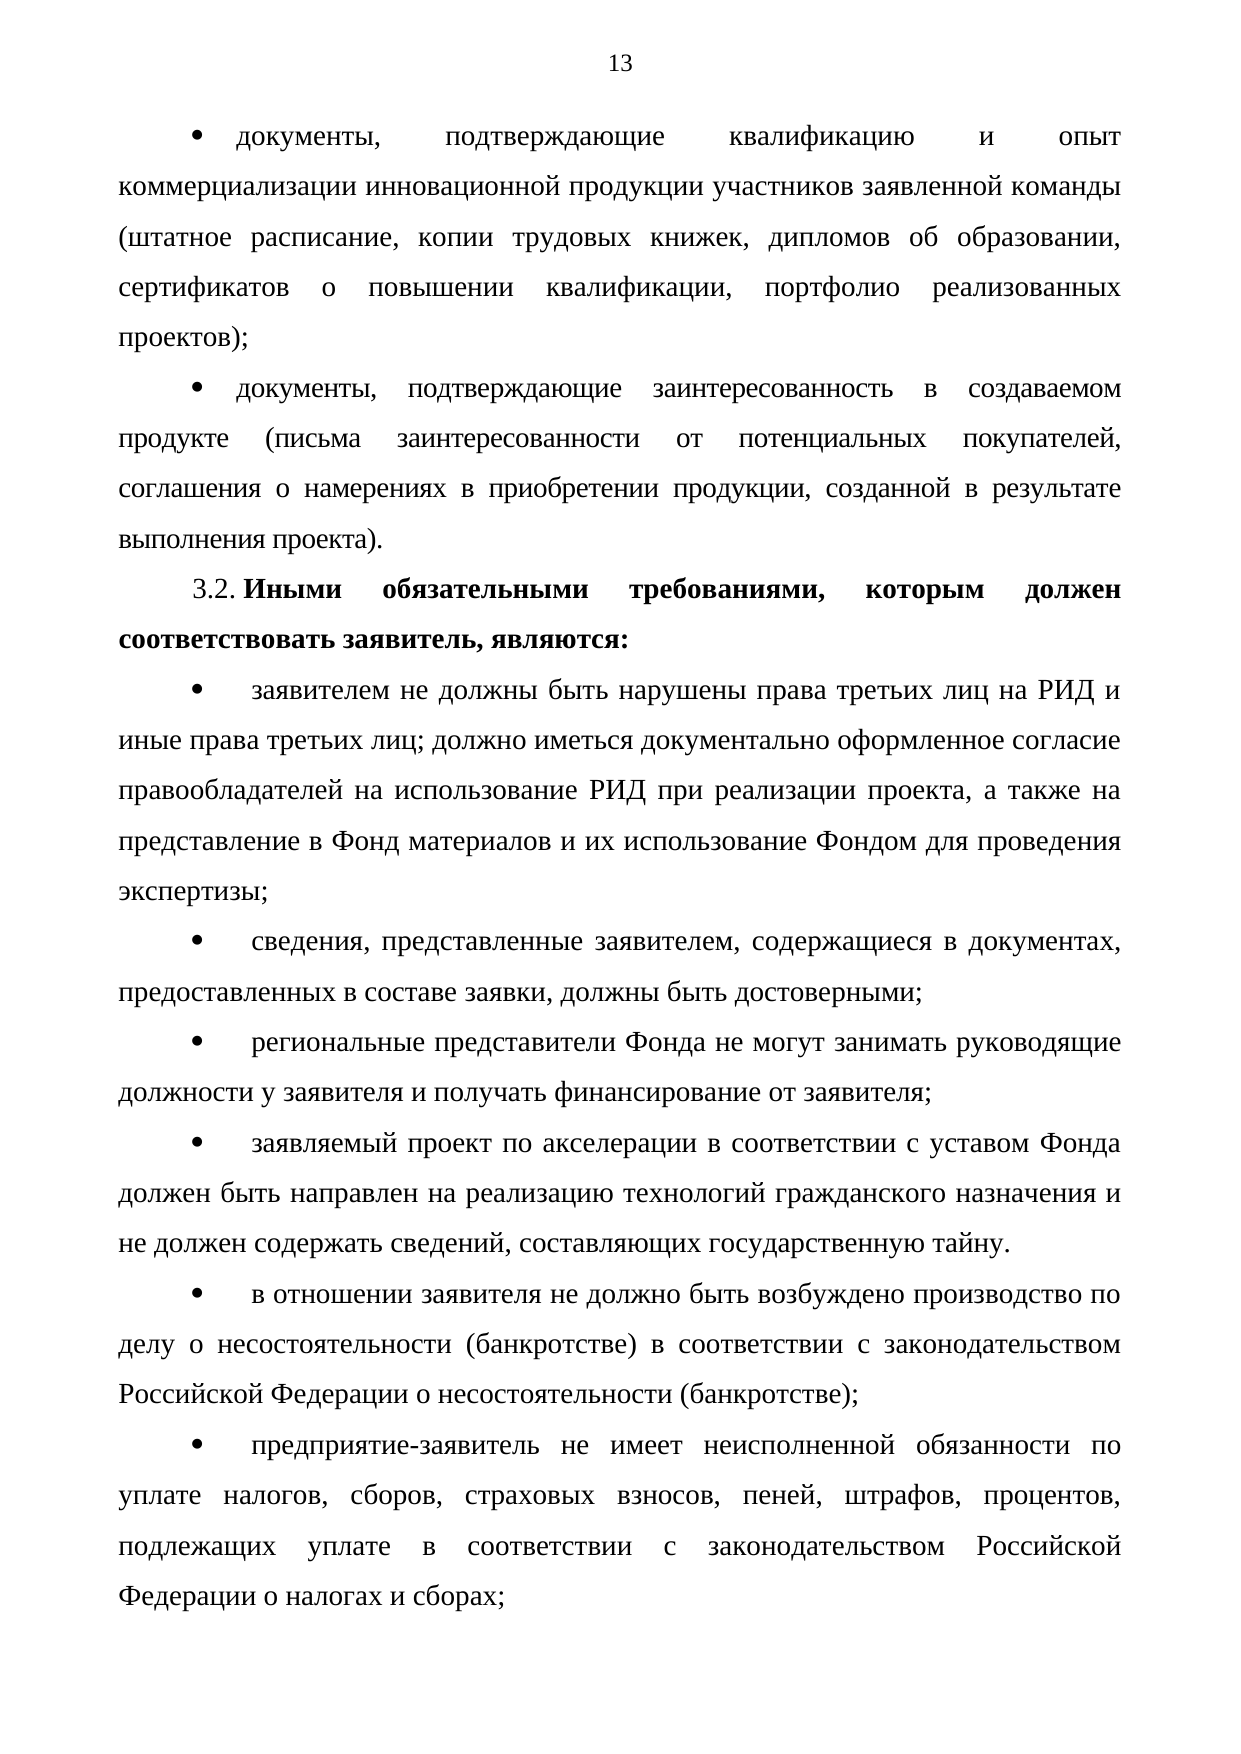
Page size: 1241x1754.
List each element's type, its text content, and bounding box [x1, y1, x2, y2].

list документы, подтверждающие квалификацию и опыт коммерциализации инновационной продукции участников заявленной команды (штатное расписание, копии трудовых книжек, дипломов об образовании, сертификатов о повышении квалификации, портфолио реализованных проектов); [118, 118, 1122, 353]
list сведения, представленные заявителем, содержащиеся в документах, предоставленных в составе заявки, должны быть достоверными; [118, 923, 1122, 1007]
list заявителем не должны быть нарушены права третьих лиц на РИД и иные права третьих лиц; должно иметься документально оформленное согласие правообладателей на использование РИД при реализации проекта, а также на представление в Фонд материалов и их использование Фондом для проведения экспертизы; [118, 672, 1122, 907]
list Иными обязательными требованиями, которым должен соответствовать заявитель, являются: [118, 571, 1122, 655]
list предприятие-заявитель не имеет неисполненной обязанности по уплате налогов, сборов, страховых взносов, пеней, штрафов, процентов, подлежащих уплате в соответствии с законодательством Российской Федерации о налогах и сборах; [118, 1427, 1122, 1612]
list документы, подтверждающие заинтересованность в создаваемом продукте (письма заинтересованности от потенциальных покупателей, соглашения о намерениях в приобретении продукции, созданной в результате выполнения проекта). [118, 370, 1122, 554]
list заявляемый проект по акселерации в соответствии с уставом Фонда должен быть направлен на реализацию технологий гражданского назначения и не должен содержать сведений, составляющих государственную тайну. [118, 1125, 1122, 1259]
list в отношении заявителя не должно быть возбуждено производство по делу о несостоятельности (банкротстве) в соответствии с законодательством Российской Федерации о несостоятельности (банкротстве); [118, 1276, 1122, 1410]
list региональные представители Фонда не могут занимать руководящие должности у заявителя и получать финансирование от заявителя; [118, 1024, 1122, 1108]
